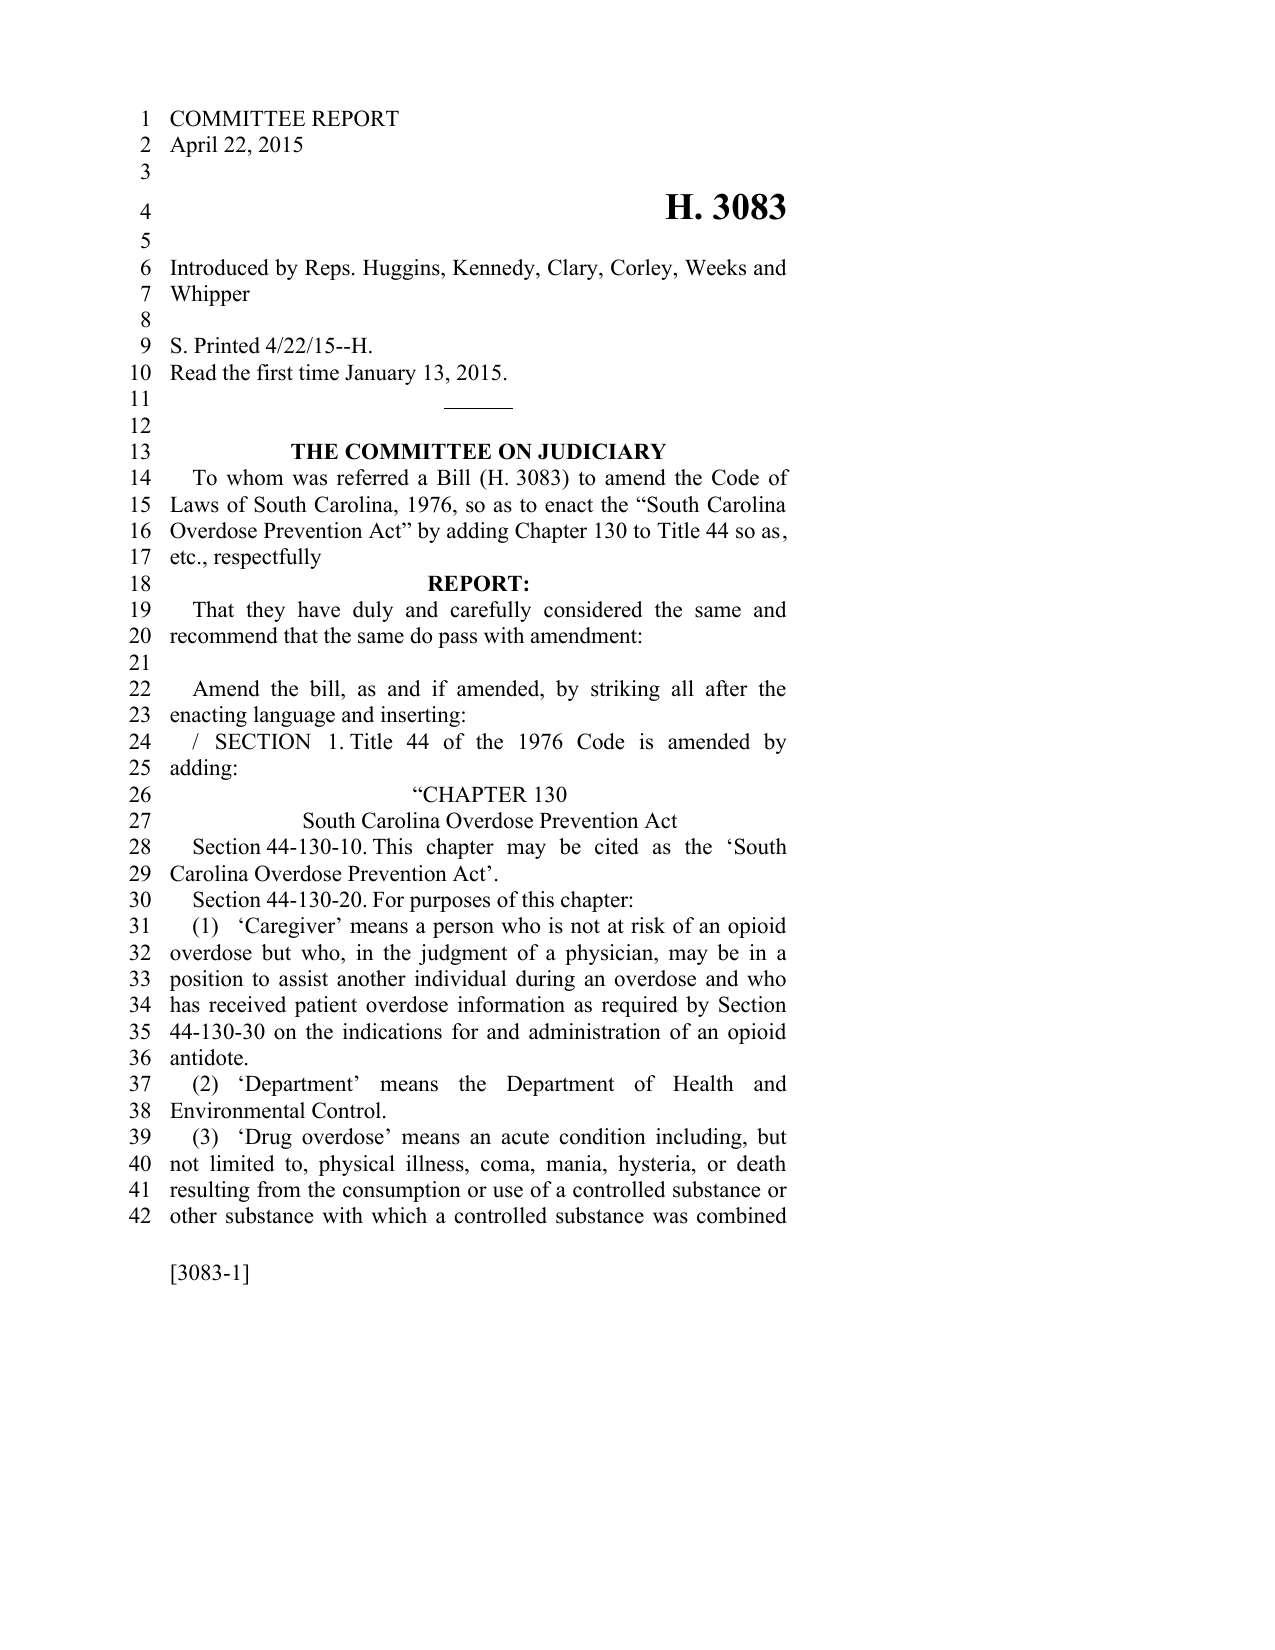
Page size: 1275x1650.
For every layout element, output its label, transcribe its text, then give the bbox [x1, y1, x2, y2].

text H. 3083 [169, 184, 787, 227]
text Amend the bill, as and if amended, by striking all after the enacting language and inserting: [169, 675, 787, 728]
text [169, 1123, 787, 1229]
text That they have duly and carefully considered the same and recommend that the same do pass with amendment: [169, 596, 787, 649]
text COMMITTEE REPORT [169, 105, 787, 131]
text “CHAPTER 130 [169, 781, 787, 807]
text / SECTION 1. Title 44 of the 1976 Code is amended by adding: [169, 728, 787, 781]
text (1) ‘Caregiver’ means a person who is not at risk of an opioid overdose but who, in the judgment of a physician, may be in a position to assist another individual during an overdose and who has received patient overdose information as required by Section 44-130-30 on the indications for and administration of an opioid antidote. [169, 912, 787, 1071]
text To whom was referred a Bill (H. 3083) to amend the Code of Laws of South Carolina, 1976, so as to enact the “South Carolina Overdose Prevention Act” by adding Chapter 130 to Title 44 so as, etc., respectfully [169, 464, 787, 570]
text Section 44-130-20. For purposes of this chapter: [169, 886, 787, 912]
text (2) ‘Department’ means the Department of Health and Environmental Control. [169, 1071, 787, 1123]
text April 22, 2015 [169, 131, 787, 158]
text Introduced by Reps. Huggins, Kennedy, Clary, Corley, Weeks and Whipper [169, 253, 787, 306]
text THE COMMITTEE ON JUDICIARY [169, 438, 787, 464]
text REPORT: [169, 570, 787, 596]
text South Carolina Overdose Prevention Act [169, 807, 787, 833]
text S. Printed 4/22/15--H. [169, 333, 787, 359]
text Section 44-130-10. This chapter may be cited as the ‘South Carolina Overdose Prevention Act’. [169, 833, 787, 886]
text Read the first time January 13, 2015. [169, 359, 787, 385]
